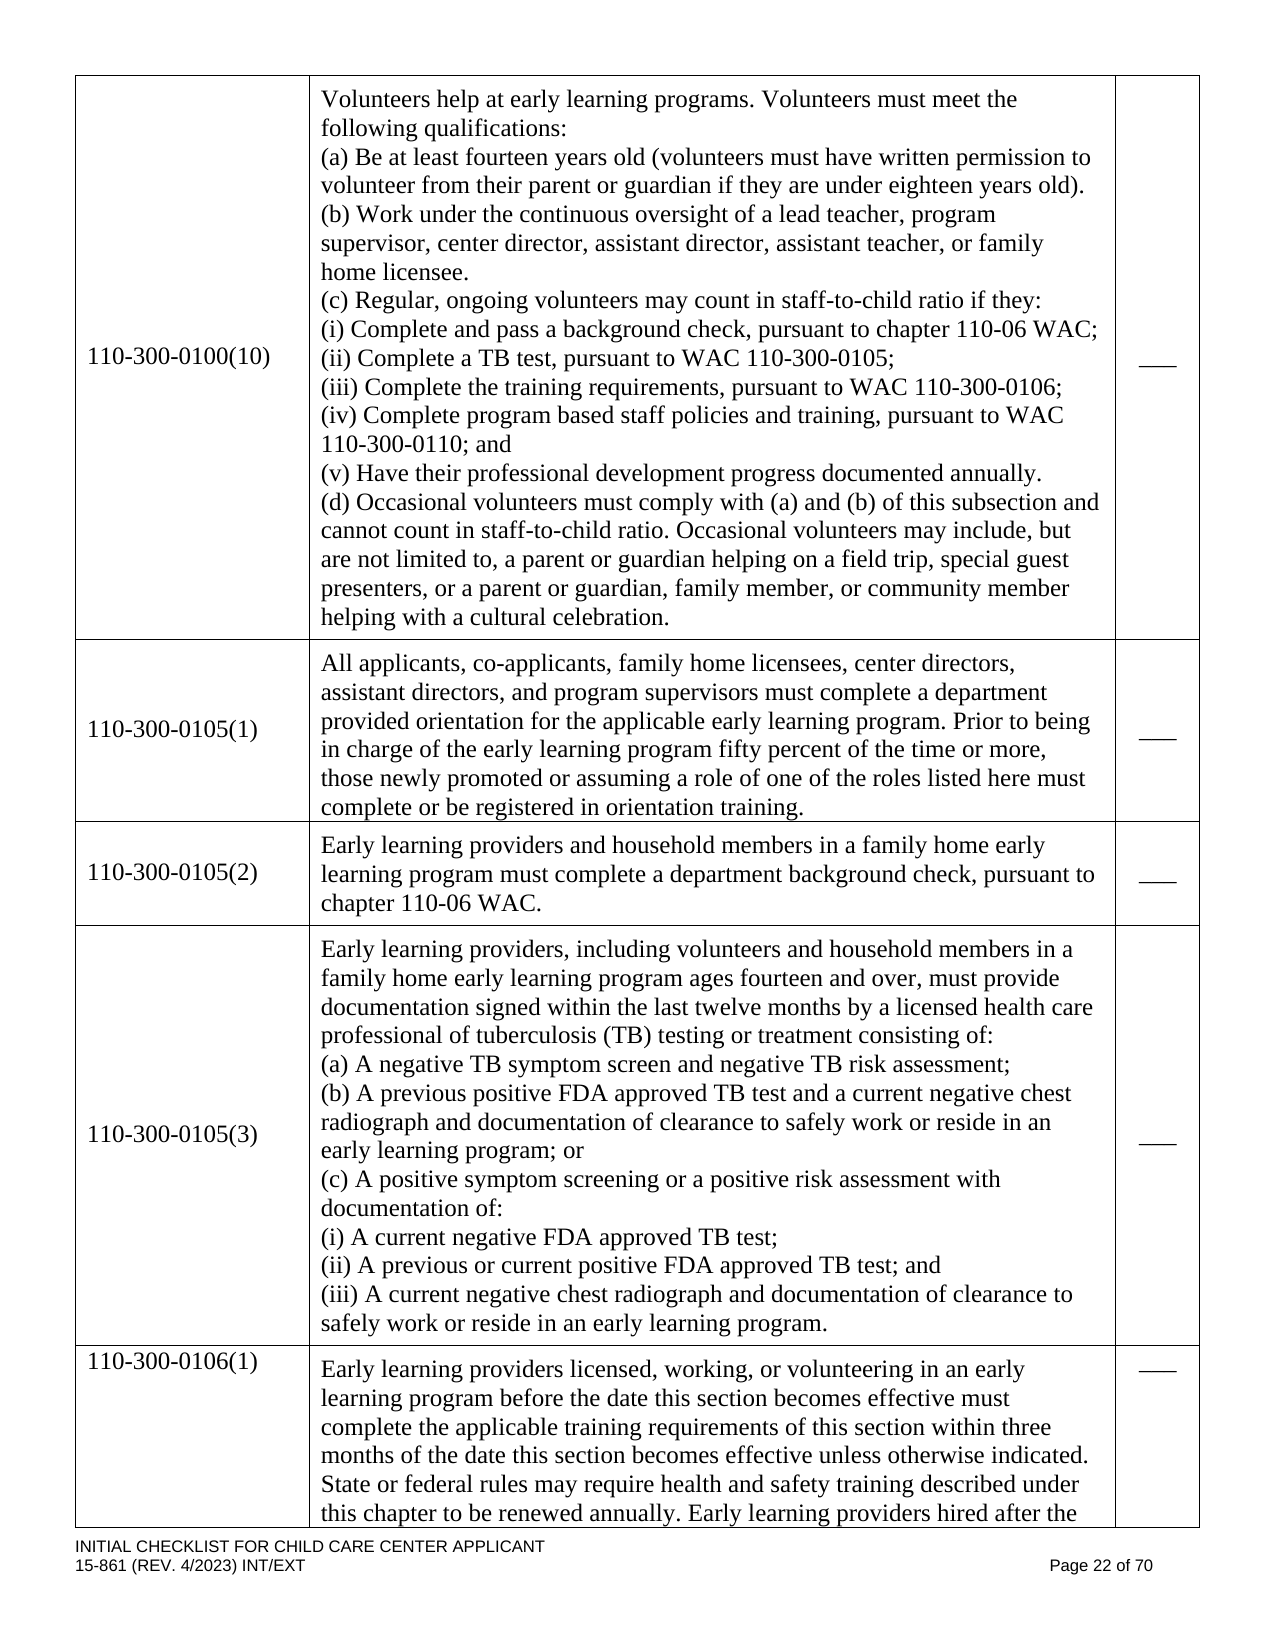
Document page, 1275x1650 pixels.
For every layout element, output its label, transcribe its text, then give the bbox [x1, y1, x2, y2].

table_cell 110-300-0105(3) [76, 926, 309, 1345]
table_cell 110-300-0105(2) [76, 822, 309, 925]
table_cell Volunteers help at early learning programs. Volunteers must meet the following qualifications: (a) Be at least fourteen years old (volunteers must have written permission to volunteer from their parent or guardian if they are under eighteen years old). (b) Work under the continuous oversight of a lead teacher, program supervisor, center director, assistant director, assistant teacher, or family home licensee. (c) Regular, ongoing volunteers may count in staff-to-child ratio if they: (i) Complete and pass a background check, pursuant to chapter 110-06 WAC; (ii) Complete a TB test, pursuant to WAC 110-300-0105; (iii) Complete the training requirements, pursuant to WAC 110-300-0106; (iv) Complete program based staff policies and training, pursuant to WAC 110-300-0110; and (v) Have their professional development progress documented annually. (d) Occasional volunteers must comply with (a) and (b) of this subsection and cannot count in staff-to-child ratio. Occasional volunteers may include, but are not limited to, a parent or guardian helping on a field trip, special guest presenters, or a parent or guardian, family member, or community member helping with a cultural celebration. [310, 76, 1115, 639]
table_cell All applicants, co-applicants, family home licensees, center directors, assistant directors, and program supervisors must complete a department provided orientation for the applicable early learning program. Prior to being in charge of the early learning program fifty percent of the time or more, those newly promoted or assuming a role of one of the roles listed here must complete or be registered in orientation training. [310, 640, 1115, 821]
table_cell [1116, 1346, 1199, 1527]
table_cell 110-300-0100(10) [76, 76, 309, 639]
table_cell [1116, 926, 1199, 1345]
table_cell Early learning providers, including volunteers and household members in a family home early learning program ages fourteen and over, must provide documentation signed within the last twelve months by a licensed health care professional of tuberculosis (TB) testing or treatment consisting of: (a) A negative TB symptom screen and negative TB risk assessment; (b) A previous positive FDA approved TB test and a current negative chest radiograph and documentation of clearance to safely work or reside in an early learning program; or (c) A positive symptom screening or a positive risk assessment with documentation of: (i) A current negative FDA approved TB test; (ii) A previous or current positive FDA approved TB test; and (iii) A current negative chest radiograph and documentation of clearance to safely work or reside in an early learning program. [310, 926, 1115, 1345]
table_cell 110-300-0106(1) [76, 1346, 309, 1527]
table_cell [310, 1346, 1115, 1527]
table_cell 110-300-0105(1) [76, 640, 309, 821]
table_cell [1116, 640, 1199, 821]
table_cell Early learning providers and household members in a family home early learning program must complete a department background check, pursuant to chapter 110-06 WAC. [310, 822, 1115, 925]
table_cell [1116, 822, 1199, 925]
table_cell [1116, 76, 1199, 639]
